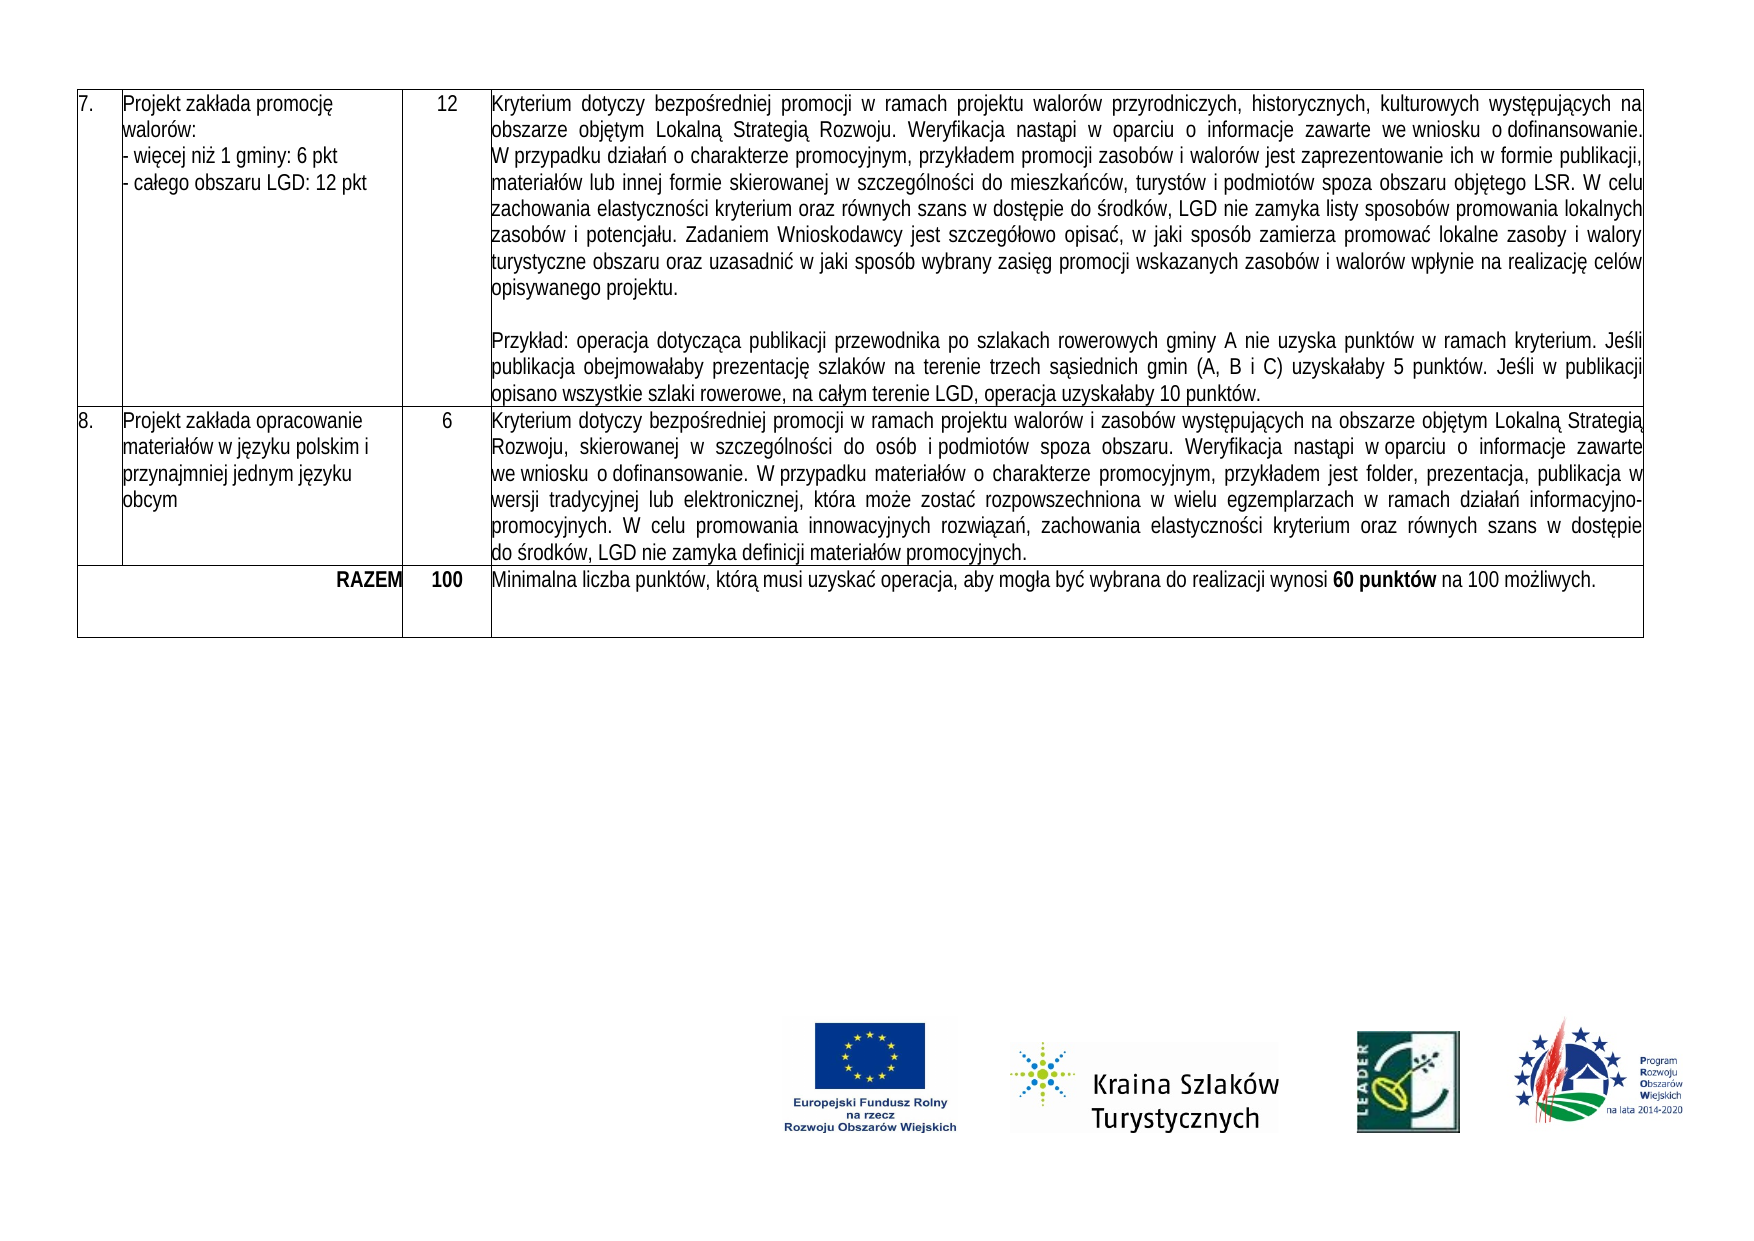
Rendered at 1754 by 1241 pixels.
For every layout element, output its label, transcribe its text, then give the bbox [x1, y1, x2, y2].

table_cell Projekt zakłada opracowanie materiałów w języku polskim i przynajmniej jednym języku obcym [123, 407, 402, 565]
table_cell Kryterium dotyczy bezpośredniej promocji w ramach projektu walorów i zasobów występujących na obszarze objętym Lokalną Strategią Rozwoju, skierowanej w szczególności do osób i podmiotów spoza obszaru. Weryfikacja nastąpi w oparciu o informacje zawarte we wniosku o dofinansowanie. W przypadku materiałów o charakterze promocyjnym, przykładem jest folder, prezentacja, publikacja w wersji tradycyjnej lub elektronicznej, która może zostać rozpowszechniona w wielu egzemplarzach w ramach działań informacyjno-promocyjnych. W celu promowania innowacyjnych rozwiązań, zachowania elastyczności kryterium oraz równych szans w dostępie do środków, LGD nie zamyka definicji materiałów promocyjnych. [492, 407, 1643, 565]
picture [1356, 1031, 1460, 1133]
table_cell 100 [403, 566, 491, 637]
table_cell RAZEM [78, 566, 402, 637]
table_cell Minimalna liczba punktów, którą musi uzyskać operacja, aby mogła być wybrana do realizacji wynosi 60 punktów na 100 możliwych. [492, 566, 1643, 637]
table_cell 7. [78, 90, 122, 406]
picture [1506, 1011, 1696, 1133]
picture [1010, 1042, 1279, 1133]
table_cell 6 [403, 407, 491, 565]
table_cell 12 [403, 90, 491, 406]
table_cell Projekt zakłada promocję walorów: - więcej niż 1 gminy: 6 pkt - całego obszaru LGD: 12 pkt [123, 90, 402, 406]
table_cell 8. [78, 407, 122, 565]
table_cell Kryterium dotyczy bezpośredniej promocji w ramach projektu walorów przyrodniczych, historycznych, kulturowych występujących na obszarze objętym Lokalną Strategią Rozwoju. Weryfikacja nastąpi w oparciu o informacje zawarte we wniosku o dofinansowanie. W przypadku działań o charakterze promocyjnym, przykładem promocji zasobów i walorów jest zaprezentowanie ich w formie publikacji, materiałów lub innej formie skierowanej w szczególności do mieszkańców, turystów i podmiotów spoza obszaru objętego LSR. W celu zachowania elastyczności kryterium oraz równych szans w dostępie do środków, LGD nie zamyka listy sposobów promowania lokalnych zasobów i potencjału. Zadaniem Wnioskodawcy jest szczegółowo opisać, w jaki sposób zamierza promować lokalne zasoby i walory turystyczne obszaru oraz uzasadnić w jaki sposób wybrany zasięg promocji wskazanych zasobów i walorów wpłynie na realizację celów opisywanego projektu. Przykład: operacja dotycząca publikacji przewodnika po szlakach rowerowych gminy A nie uzyska punktów w ramach kryterium. Jeśli publikacja obejmowałaby prezentację szlaków na terenie trzech sąsiednich gmin (A, B i C) uzyskałaby 5 punktów. Jeśli w publikacji opisano wszystkie szlaki rowerowe, na całym terenie LGD, operacja uzyskałaby 10 punktów. [492, 90, 1643, 406]
